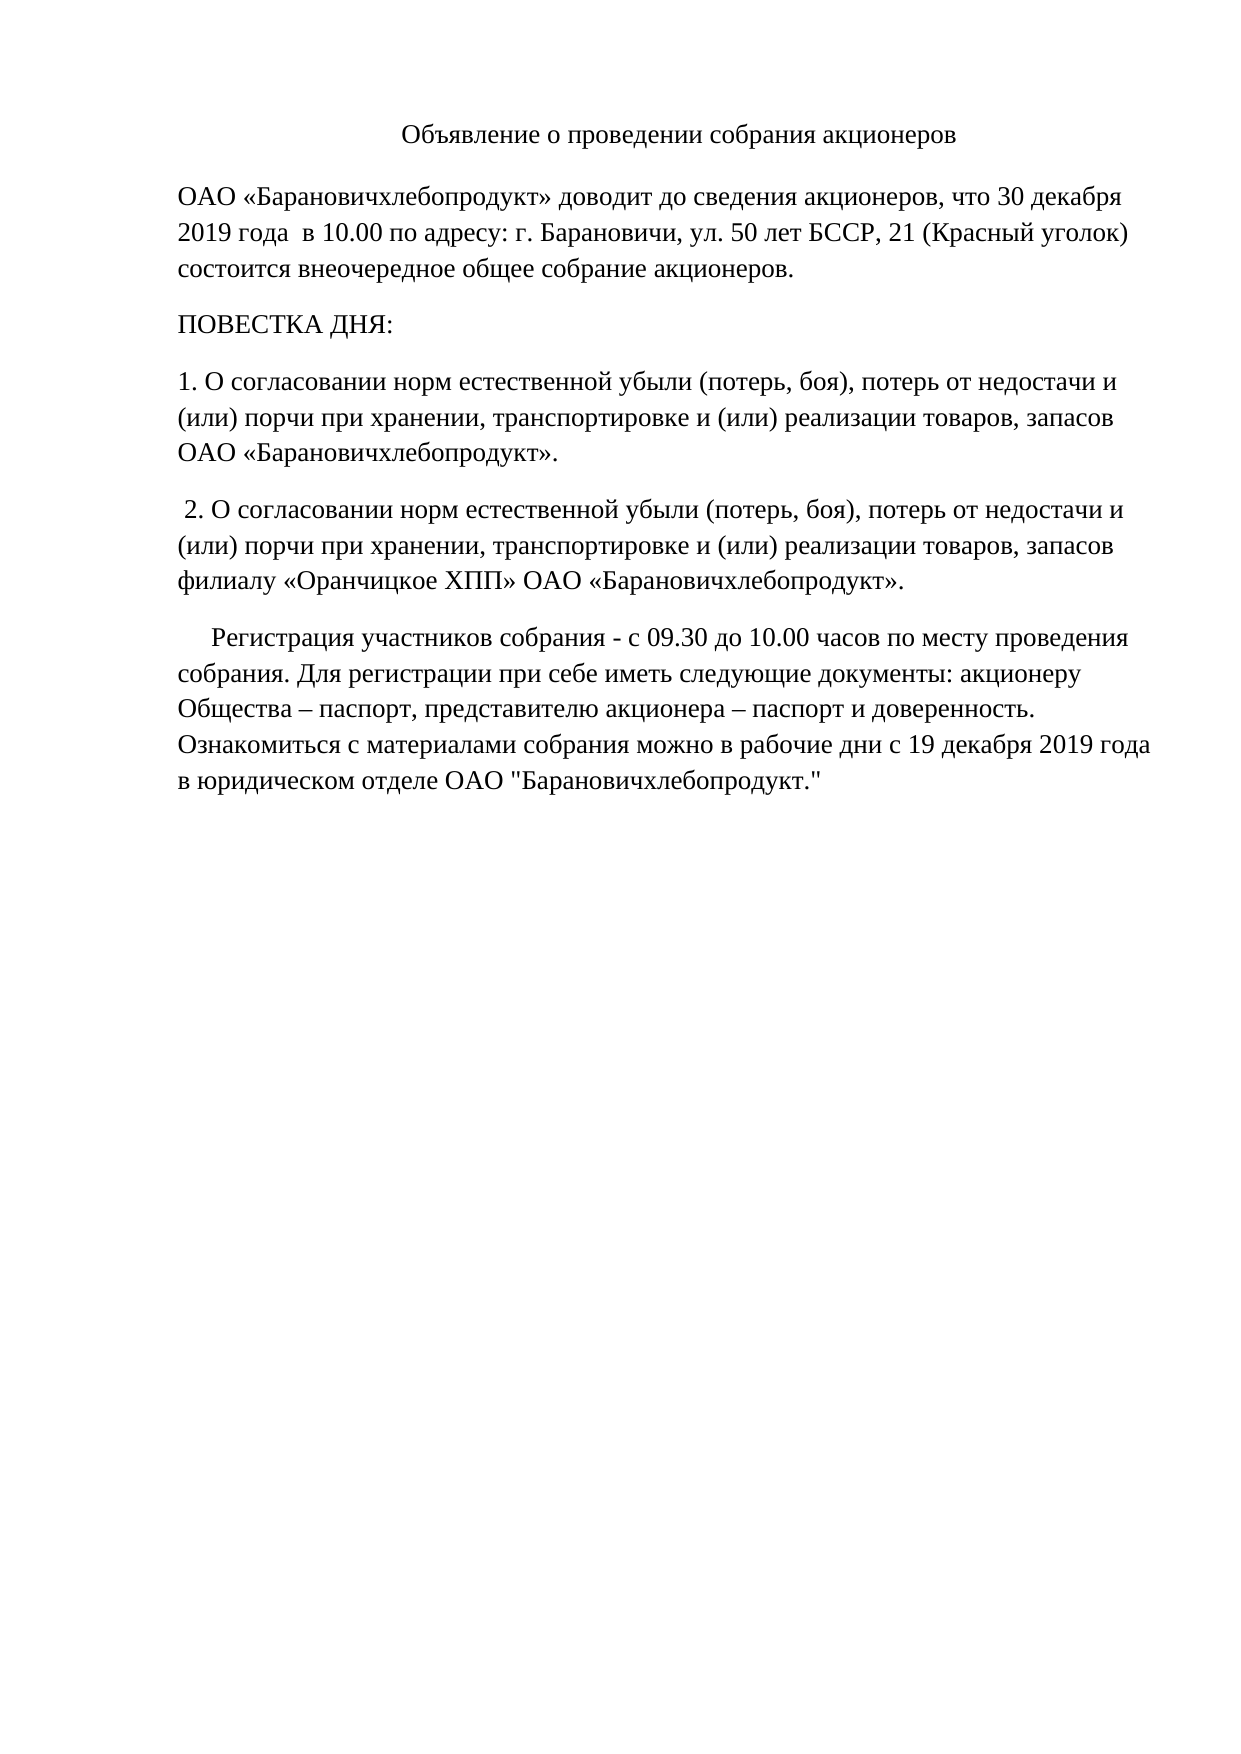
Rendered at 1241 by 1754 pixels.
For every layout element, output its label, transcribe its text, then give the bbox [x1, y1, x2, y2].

text ОАО «Барановичхлебопродукт» доводит до сведения акционеров, что 30 декабря 2019 года в 10.00 по адресу: г. Барановичи, ул. 50 лет БССР, 21 (Красный уголок) состоится внеочередное общее собрание акционеров. [177, 180, 1152, 283]
text Объявление о проведении собрания акционеров [177, 118, 1152, 149]
text 1. О согласовании норм естественной убыли (потерь, боя), потерь от недостачи и (или) порчи при хранении, транспортировке и (или) реализации товаров, запасов ОАО «Барановичхлебопродукт». [177, 365, 1152, 468]
text ПОВЕСТКА ДНЯ: [177, 308, 1152, 339]
text Регистрация участников собрания - с 09.30 до 10.00 часов по месту проведения собрания. Для регистрации при себе иметь следующие документы: акционеру Общества – паспорт, представителю акционера – паспорт и доверенность. Ознакомиться с материалами собрания можно в рабочие дни с 19 декабря 2019 года в юридическом отделе ОАО "Барановичхлебопродукт." [177, 621, 1152, 795]
text 2. О согласовании норм естественной убыли (потерь, боя), потерь от недостачи и (или) порчи при хранении, транспортировке и (или) реализации товаров, запасов филиалу «Оранчицкое ХПП» ОАО «Барановичхлебопродукт». [177, 493, 1152, 596]
